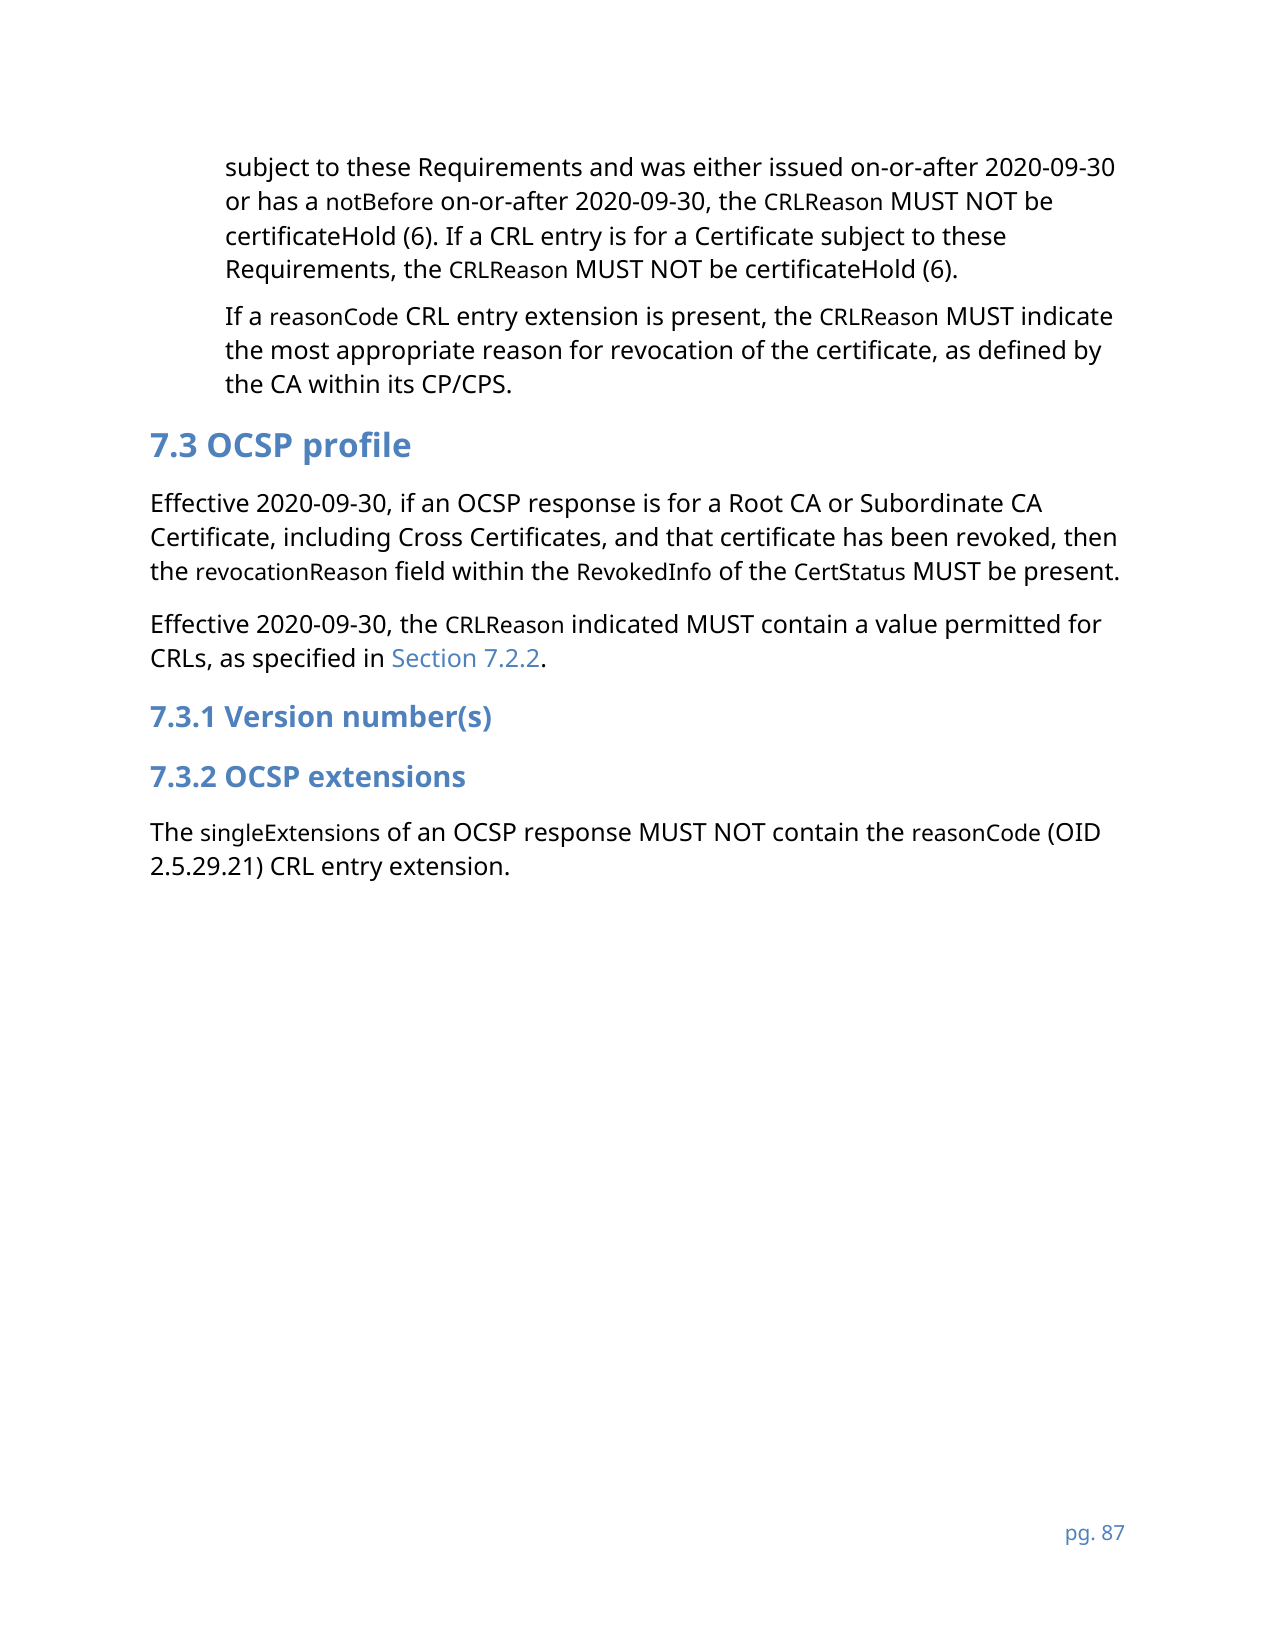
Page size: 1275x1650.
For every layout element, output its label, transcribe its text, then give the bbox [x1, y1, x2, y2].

text Effective 2020-09-30, the CRLReason indicated MUST contain a value permitted for CRLs, as specified in Section 7.2.2. [150, 607, 1125, 675]
subtitle 7.3.2 OCSP extensions [150, 756, 1125, 796]
text Effective 2020-09-30, if an OCSP response is for a Root CA or Subordinate CA Certificate, including Cross Certificates, and that certificate has been revoked, then the revocationReason field within the RevokedInfo of the CertStatus MUST be present. [150, 486, 1125, 588]
text The singleExtensions of an OCSP response MUST NOT contain the reasonCode (OID 2.5.29.21) CRL entry extension. [150, 815, 1125, 883]
subtitle 7.3 OCSP profile [150, 422, 1125, 467]
list If a reasonCode CRL entry extension is present, the CRLReason MUST indicate the most appropriate reason for revocation of the certificate, as defined by the CA within its CP/CPS. [175, 299, 1125, 401]
subtitle 7.3.1 Version number(s) [150, 696, 1125, 736]
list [175, 150, 1125, 286]
